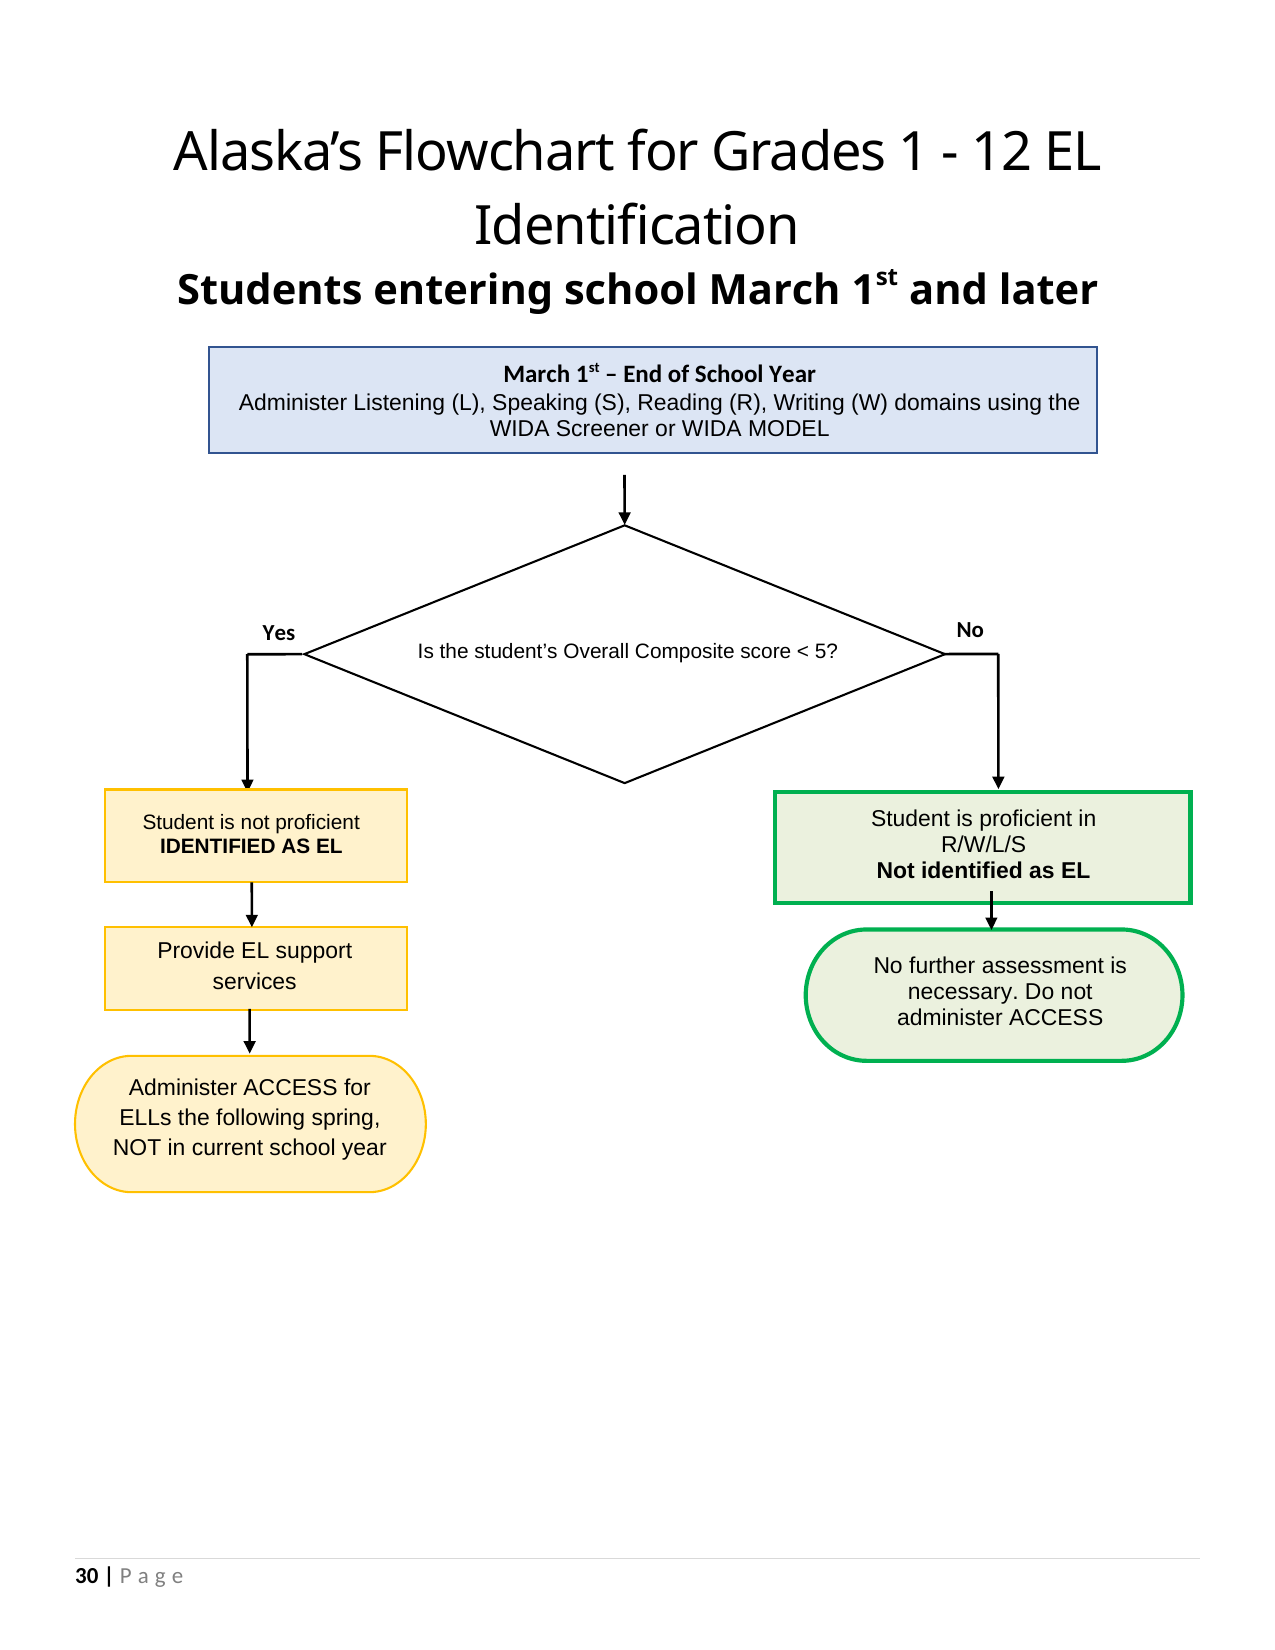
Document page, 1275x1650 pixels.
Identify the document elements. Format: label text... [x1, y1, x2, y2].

text Alaska’s Flowchart for Grades 1 - 12 EL Identification [75, 112, 1200, 260]
text Students entering school March 1st and later [75, 260, 1200, 317]
